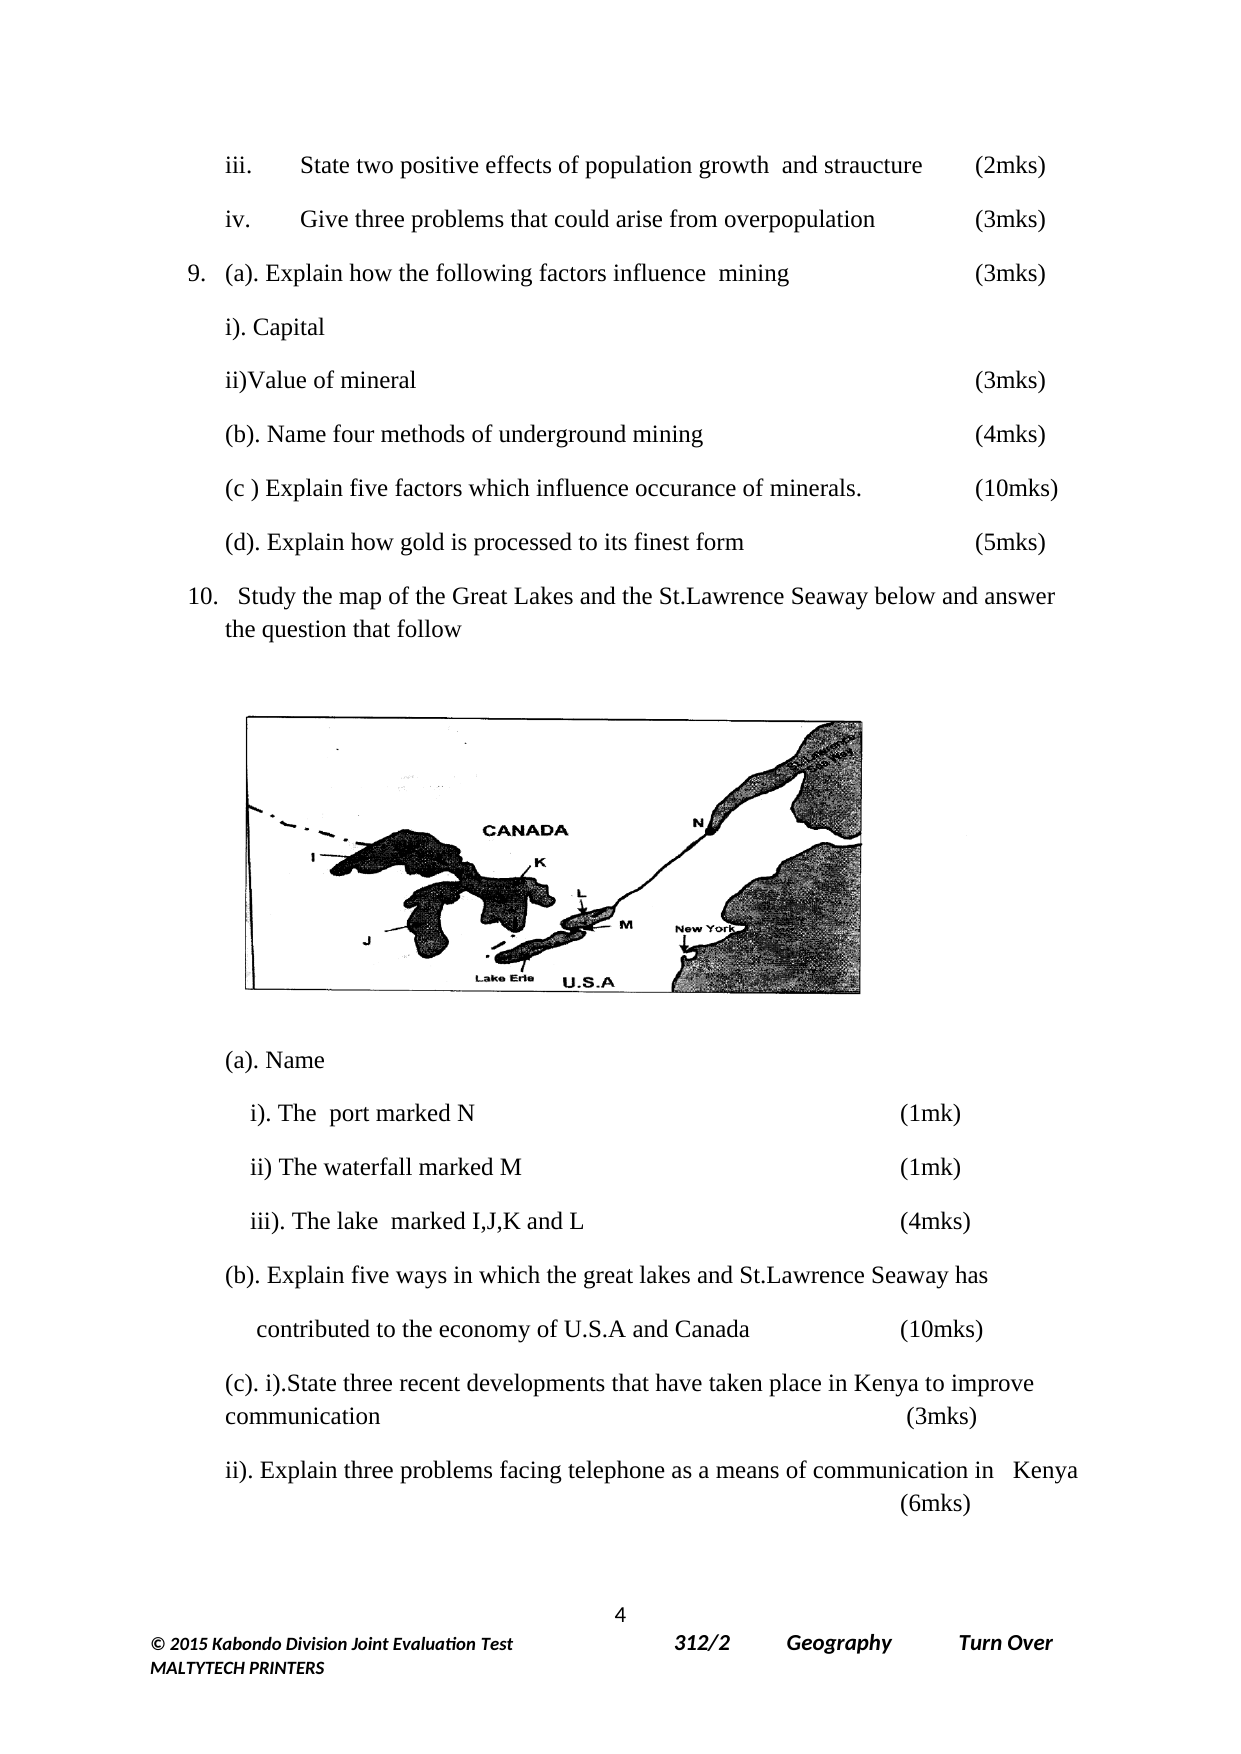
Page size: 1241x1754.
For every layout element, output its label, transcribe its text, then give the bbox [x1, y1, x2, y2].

text (b). Name four methods of underground mining (4mks) [225, 419, 1090, 448]
text (b). Explain five ways in which the great lakes and St.Lawrence Seaway has [150, 1260, 1090, 1289]
list (a). Explain how the following factors influence mining (3mks) [187, 258, 1090, 286]
text i). Capital [225, 312, 1090, 340]
list State two positive effects of population growth and straucture (2mks) [225, 150, 1090, 179]
text ii). Explain three problems facing telephone as a means of communication in Kenya (6mks) [225, 1455, 1090, 1516]
text ii) The waterfall marked M (1mk) [150, 1152, 1090, 1181]
list Study the map of the Great Lakes and the St.Lawrence Seaway below and answer the question that follow [187, 581, 1090, 643]
text (d). Explain how gold is processed to its finest form (5mks) [225, 527, 1090, 556]
text ii)Value of mineral (3mks) [225, 365, 1090, 394]
list Give three problems that could arise from overpopulation (3mks) [225, 204, 1090, 233]
text iii). The lake marked I,J,K and L (4mks) [150, 1206, 1090, 1235]
text i). The port marked N (1mk) [150, 1098, 1090, 1127]
picture [209, 697, 979, 1012]
text (a). Name [150, 1045, 1090, 1073]
text contributed to the economy of U.S.A and Canada (10mks) [150, 1314, 1090, 1343]
text (c ) Explain five factors which influence occurance of minerals. (10mks) [225, 473, 1090, 502]
text (c). i).State three recent developments that have taken place in Kenya to improve communication (3mks) [225, 1368, 1090, 1429]
